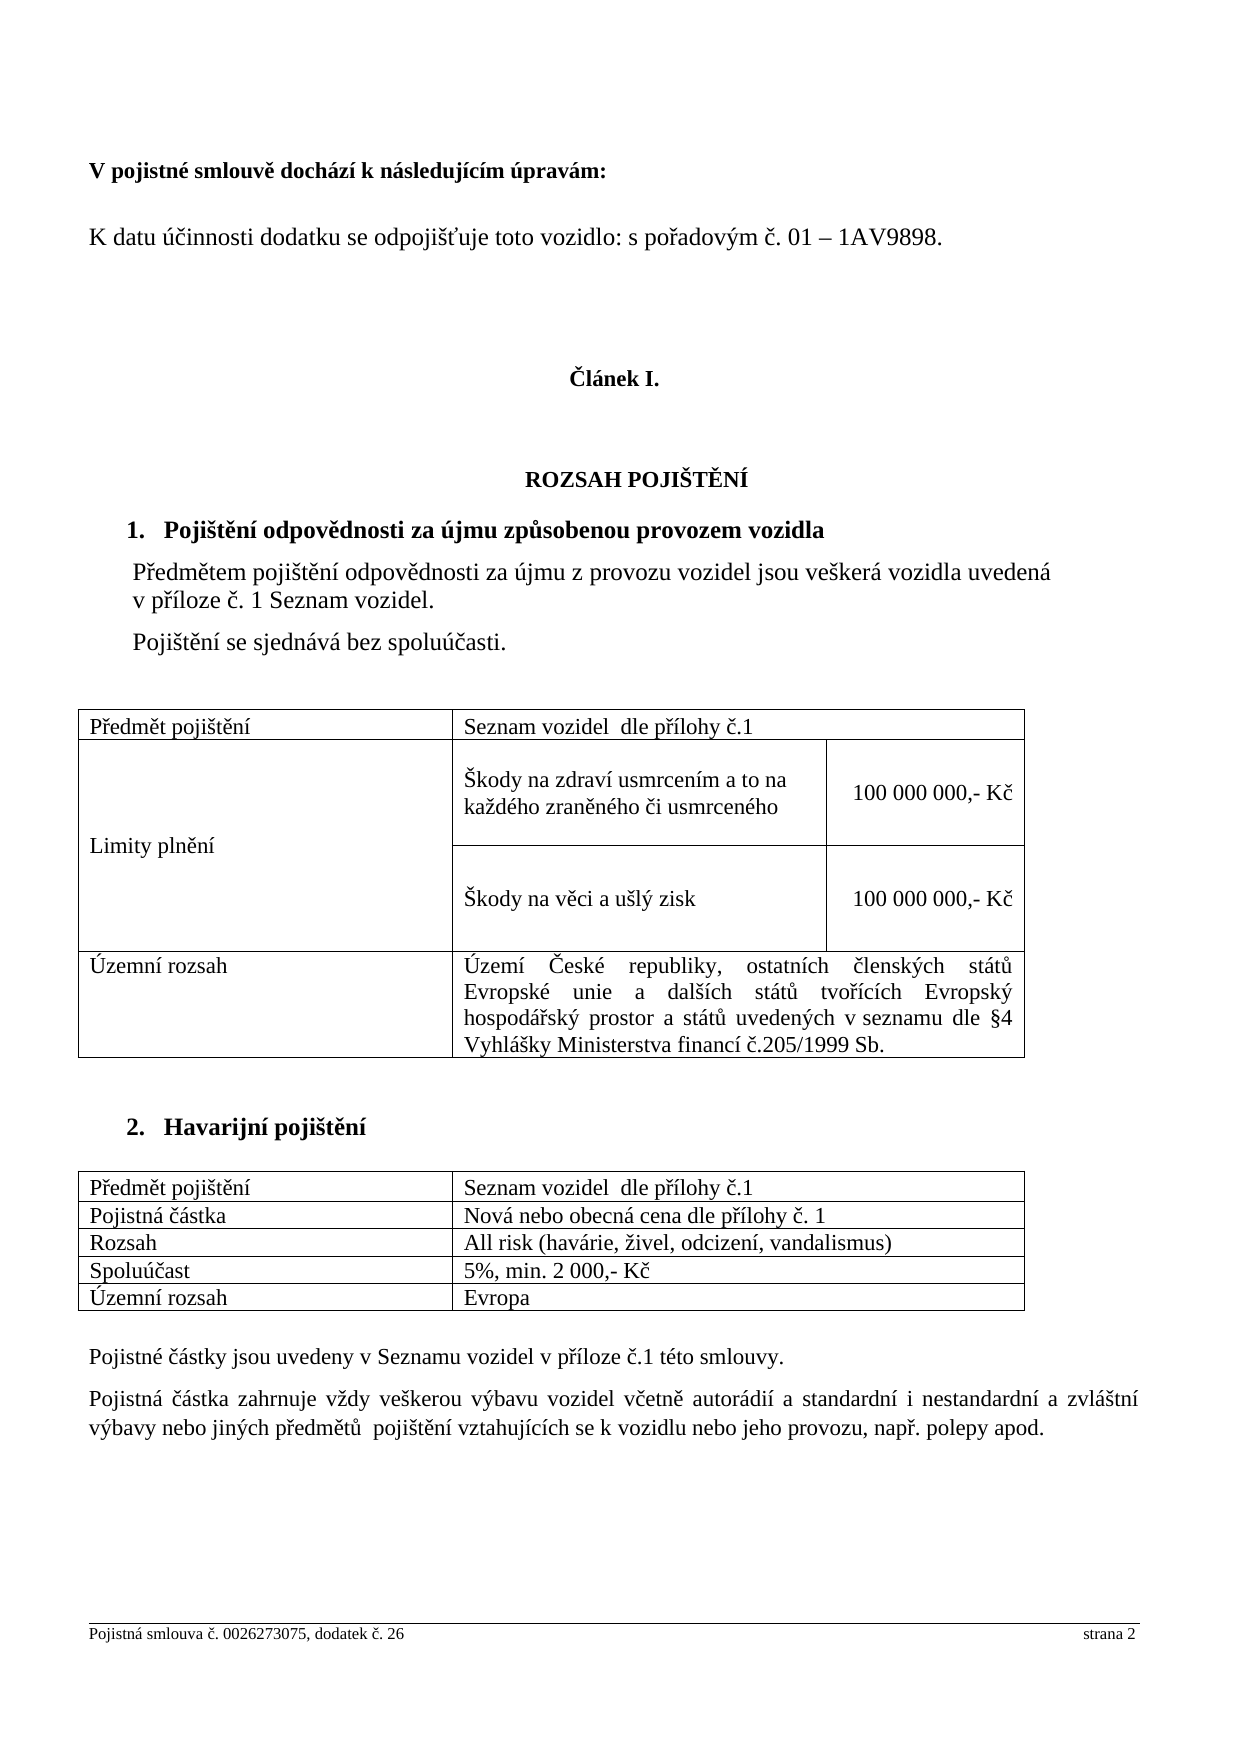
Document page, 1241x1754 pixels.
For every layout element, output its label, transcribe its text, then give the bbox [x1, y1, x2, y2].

subtitle K datu účinnosti dodatku se odpojišťuje toto vozidlo: s pořadovým č. 01 – 1AV9898. [89, 222, 1140, 251]
text Pojištění se sjednává bez spoluúčasti. [132, 627, 1140, 655]
table_cell Limity plnění [79, 740, 452, 951]
table_cell Pojistná částka [79, 1202, 452, 1228]
text Pojistné částky jsou uvedeny v Seznamu vozidel v příloze č.1 této smlouvy. [89, 1340, 1140, 1369]
table_cell Evropa [453, 1284, 1024, 1310]
list Havarijní pojištění [126, 1112, 1140, 1141]
text Předmětem pojištění odpovědnosti za újmu z provozu vozidel jsou veškerá vozidla uvedená v příloze č. 1 Seznam vozidel. [132, 557, 1140, 614]
text Článek I. [24, 300, 1204, 454]
table_cell Škody na věci a ušlý zisk [453, 846, 826, 951]
text Pojistná částka zahrnuje vždy veškerou výbavu vozidel včetně autorádií a standardní i nestandardní a zvláštní výbavy nebo jiných předmětů pojištění vztahujících se k vozidlu nebo jeho provozu, např. polepy apod. [89, 1382, 1140, 1440]
table_cell 5%, min. 2 000,- Kč [453, 1257, 1024, 1283]
table_header Předmět pojištění [79, 1172, 452, 1201]
table_cell All risk (havárie, živel, odcizení, vandalismus) [453, 1229, 1024, 1256]
table_cell Škody na zdraví usmrcením a to na každého zraněného či usmrceného [453, 740, 826, 845]
list Pojištění odpovědnosti za újmu způsobenou provozem vozidla [126, 515, 1140, 544]
table_cell Územní rozsah [79, 1284, 452, 1310]
table_cell Nová nebo obecná cena dle přílohy č. 1 [453, 1202, 1024, 1228]
table_cell 100 000 000,- Kč [827, 846, 1024, 951]
subtitle ROZSAH POJIŠTĚNÍ [134, 466, 1140, 492]
table_cell Spoluúčast [79, 1257, 452, 1283]
table_header Seznam vozidel dle přílohy č.1 [453, 1172, 1024, 1201]
table_header Seznam vozidel dle přílohy č.1 [453, 710, 1024, 739]
text V pojistné smlouvě dochází k následujícím úpravám: [89, 157, 1140, 183]
table_cell Rozsah [79, 1229, 452, 1256]
table_cell Území České republiky, ostatních členských států Evropské unie a dalších států tvořících Evropský hospodářský prostor a států uvedených v seznamu dle §4 Vyhlášky Ministerstva financí č.205/1999 Sb. [453, 952, 1024, 1057]
table_cell 100 000 000,- Kč [827, 740, 1024, 845]
table_header Předmět pojištění [79, 710, 452, 739]
table_cell Územní rozsah [79, 952, 452, 1057]
